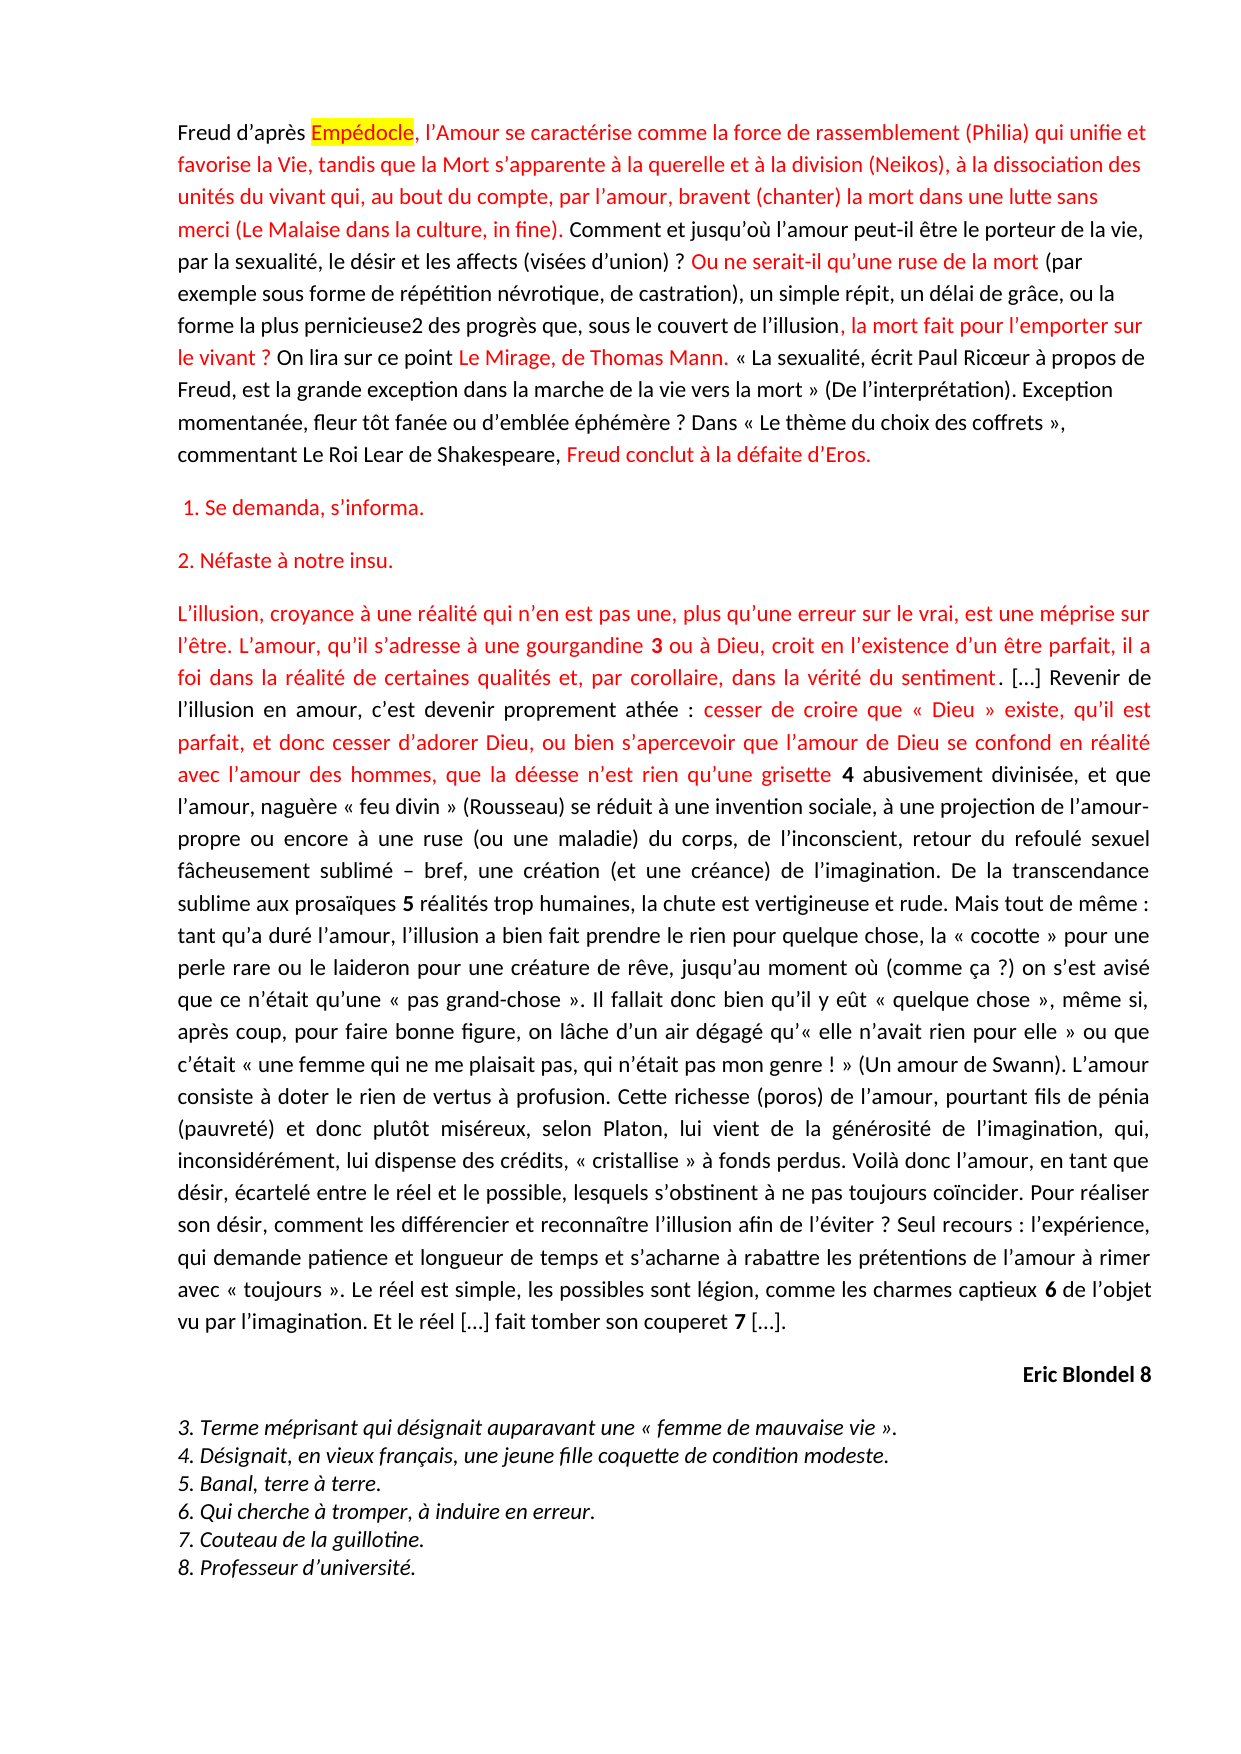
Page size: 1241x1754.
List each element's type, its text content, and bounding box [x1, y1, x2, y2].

text 3. Terme méprisant qui désignait auparavant une « femme de mauvaise vie ». [177, 1413, 1152, 1441]
text 5. Banal, terre à terre. [177, 1469, 1152, 1497]
text 8. Professeur d’université. [177, 1553, 1152, 1581]
text 1. Se demanda, s’informa. [177, 493, 1152, 521]
text L’illusion, croyance à une réalité qui n’en est pas une, plus qu’une erreur sur le vrai, est une méprise sur l’être. L’amour, qu’il s’adresse à une gourgandine 3 ou à Dieu, croit en l’existence d’un être parfait, il a foi dans la réalité de certaines qualités et, par corollaire, dans la vérité du sentiment. […] Revenir de l’illusion en amour, c’est devenir proprement athée : cesser de croire que « Dieu » existe, qu’il est parfait, et donc cesser d’adorer Dieu, ou bien s’apercevoir que l’amour de Dieu se confond en réalité avec l’amour des hommes, que la déesse n’est rien qu’une grisette 4 abusivement divinisée, et que l’amour, naguère « feu divin » (Rousseau) se réduit à une invention sociale, à une projection de l’amour-propre ou encore à une ruse (ou une maladie) du corps, de l’inconscient, retour du refoulé sexuel fâcheusement sublimé – bref, une création (et une créance) de l’imagination. De la transcendance sublime aux prosaïques 5 réalités trop humaines, la chute est vertigineuse et rude. Mais tout de même : tant qu’a duré l’amour, l’illusion a bien fait prendre le rien pour quelque chose, la « cocotte » pour une perle rare ou le laideron pour une créature de rêve, jusqu’au moment où (comme ça ?) on s’est avisé que ce n’était qu’une « pas grand-chose ». Il fallait donc bien qu’il y eût « quelque chose », même si, après coup, pour faire bonne figure, on lâche d’un air dégagé qu’« elle n’avait rien pour elle » ou que c’était « une femme qui ne me plaisait pas, qui n’était pas mon genre ! » (Un amour de Swann). L’amour consiste à doter le rien de vertus à profusion. Cette richesse (poros) de l’amour, pourtant fils de pénia (pauvreté) et donc plutôt miséreux, selon Platon, lui vient de la générosité de l’imagination, qui, inconsidérément, lui dispense des crédits, « cristallise » à fonds perdus. Voilà donc l’amour, en tant que désir, écartelé entre le réel et le possible, lesquels s’obstinent à ne pas toujours coïncider. Pour réaliser son désir, comment les différencier et reconnaître l’illusion afin de l’éviter ? Seul recours : l’expérience, qui demande patience et longueur de temps et s’acharne à rabattre les prétentions de l’amour à rimer avec « toujours ». Le réel est simple, les possibles sont légion, comme les charmes captieux 6 de l’objet vu par l’imagination. Et le réel […] fait tomber son couperet 7 […]. [177, 599, 1152, 1335]
text 7. Couteau de la guillotine. [177, 1525, 1152, 1553]
text 4. Désignait, en vieux français, une jeune fille coquette de condition modeste. [177, 1441, 1152, 1469]
text Eric Blondel 8 [177, 1360, 1152, 1388]
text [177, 118, 1152, 468]
text 2. Néfaste à notre insu. [177, 546, 1152, 574]
text 6. Qui cherche à tromper, à induire en erreur. [177, 1497, 1152, 1525]
